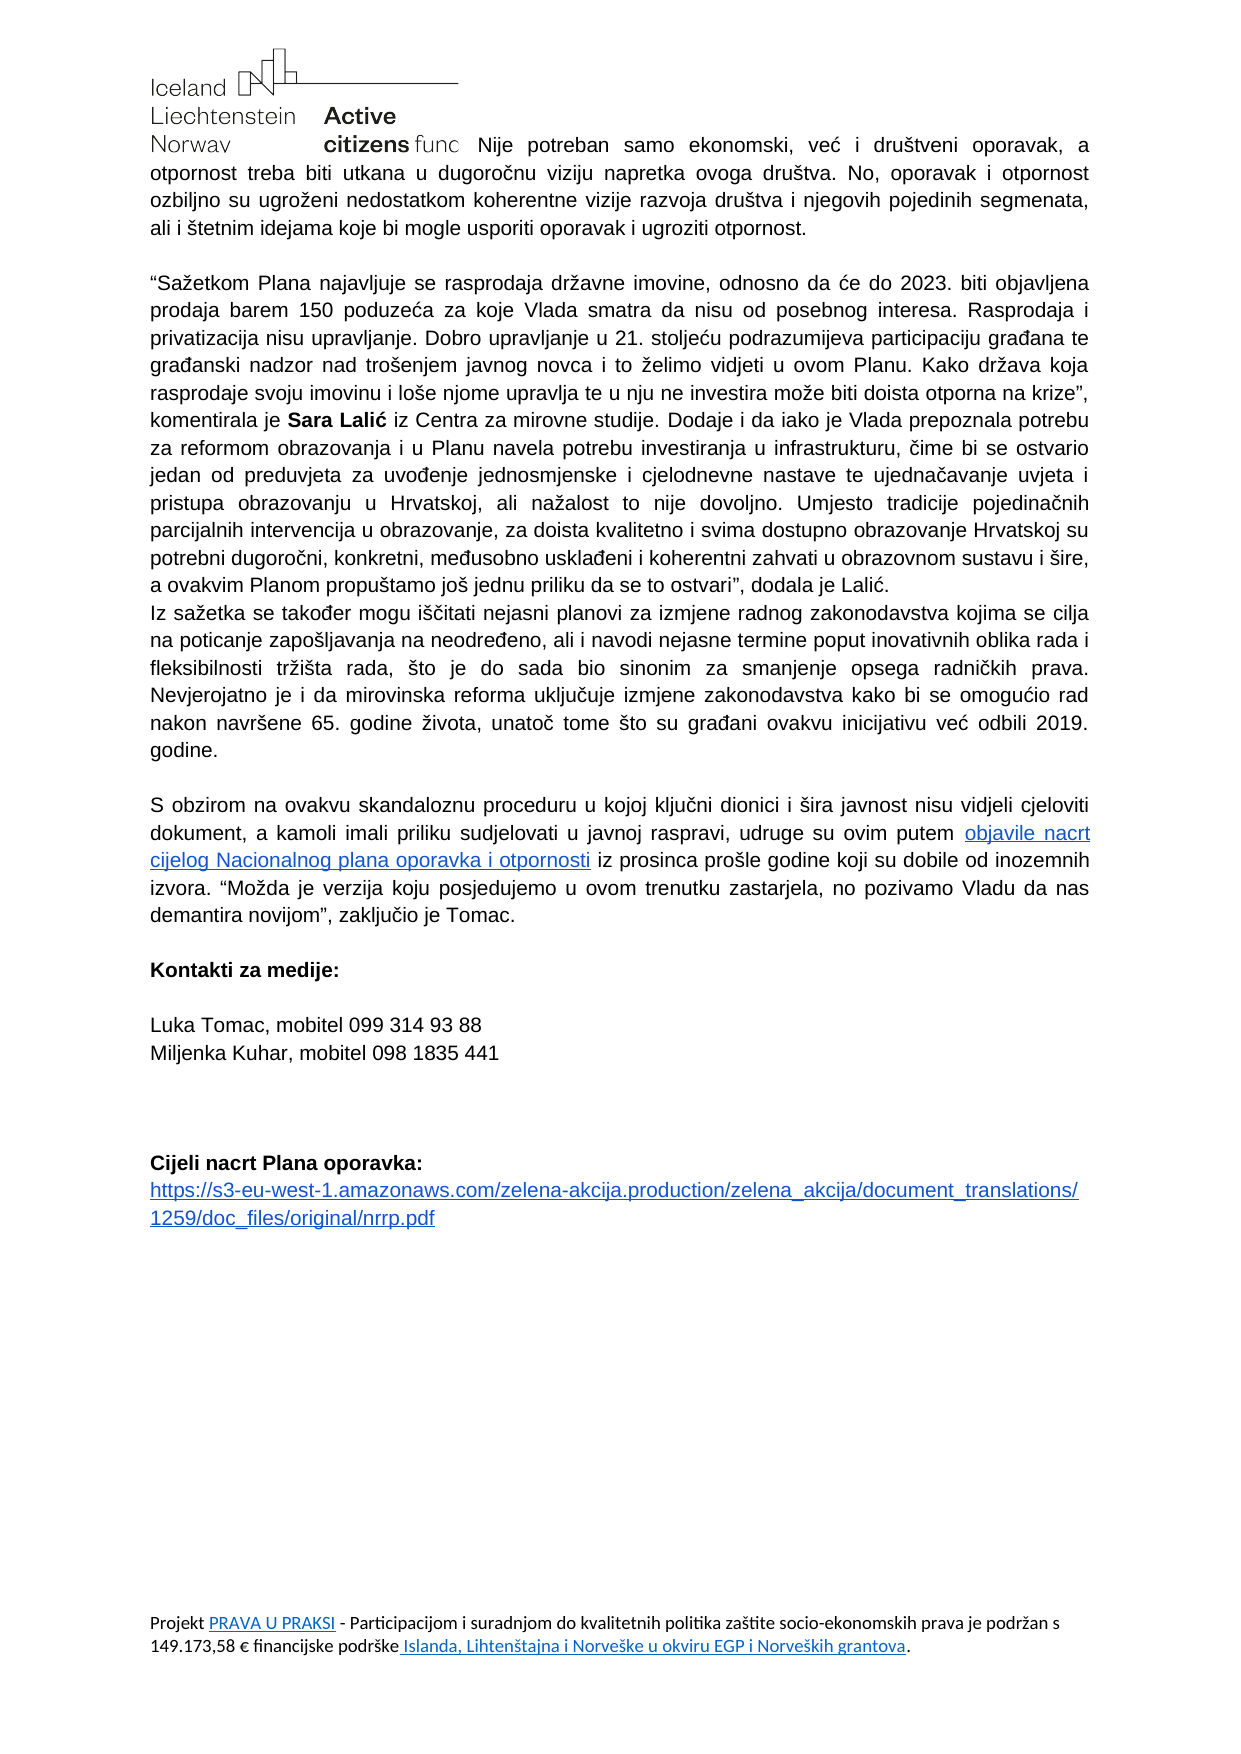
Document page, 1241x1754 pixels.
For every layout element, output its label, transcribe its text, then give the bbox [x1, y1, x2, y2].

text Kontakti za medije: [150, 958, 1090, 982]
text Miljenka Kuhar, mobitel 098 1835 441 [150, 1040, 1090, 1064]
text “Sažetkom Plana najavljuje se rasprodaja državne imovine, odnosno da će do 2023. biti objavljena prodaja barem 150 poduzeća za koje Vlada smatra da nisu od posebnog interesa. Rasprodaja i privatizacija nisu upravljanje. Dobro upravljanje u 21. stoljeću podrazumijeva participaciju građana te građanski nadzor nad trošenjem javnog novca i to želimo vidjeti u ovom Planu. Kako država koja rasprodaje svoju imovinu i loše njome upravlja te u nju ne investira može biti doista otporna na krize”, komentirala je Sara Lalić iz Centra za mirovne studije. Dodaje i da iako je Vlada prepoznala potrebu za reformom obrazovanja i u Planu navela potrebu investiranja u infrastrukturu, čime bi se ostvario jedan od preduvjeta za uvođenje jednosmjenske i cjelodnevne nastave te ujednačavanje uvjeta i pristupa obrazovanju u Hrvatskoj, ali nažalost to nije dovoljno. Umjesto tradicije pojedinačnih parcijalnih intervencija u obrazovanje, za doista kvalitetno i svima dostupno obrazovanje Hrvatskoj su potrebni dugoročni, konkretni, međusobno usklađeni i koherentni zahvati u obrazovnom sustavu i šire, a ovakvim Planom propuštamo još jednu priliku da se to ostvari”, dodala je Lalić. [150, 270, 1090, 435]
text Luka Tomac, mobitel 099 314 93 88 [150, 1013, 1090, 1037]
picture [150, 48, 459, 153]
text Nije potreban samo ekonomski, već i društveni oporavak, a otpornost treba biti utkana u dugoročnu viziju napretka ovoga društva. No, oporavak i otpornost ozbiljno su ugroženi nedostatkom koherentne vizije razvoja društva i njegovih pojedinih segmenata, ali i štetnim idejama koje bi mogle usporiti oporavak i ugroziti otpornost. [150, 133, 1090, 239]
text S obzirom na ovakvu skandaloznu proceduru u kojoj ključni dionici i šira javnost nisu vidjeli cjeloviti dokument, a kamoli imali priliku sudjelovati u javnoj raspravi, udruge su ovim putem objavile nacrt cijelog Nacionalnog plana oporavka i otpornosti iz prosinca prošle godine koji su dobile od inozemnih izvora. “Možda je verzija koju posjedujemo u ovom trenutku zastarjela, no pozivamo Vladu da nas demantira novijom”, zaključio je Tomac. [150, 793, 1090, 927]
text Cijeli nacrt Plana oporavka: https://s3-eu-west-1.amazonaws.com/zelena-akcija.production/zelena_akcija/document_translations/1259/doc_files/original/nrrp.pdf [150, 1150, 1090, 1229]
text Iz sažetka se također mogu iščitati nejasni planovi za izmjene radnog zakonodavstva kojima se cilja na poticanje zapošljavanja na neodređeno, ali i navodi nejasne termine poput inovativnih oblika rada i fleksibilnosti tržišta rada, što je do sada bio sinonim za smanjenje opsega radničkih prava. Nevjerojatno je i da mirovinska reforma uključuje izmjene zakonodavstva kako bi se omogućio rad nakon navršene 65. godine života, unatoč tome što su građani ovakvu inicijativu već odbili 2019. godine. [150, 600, 1090, 762]
